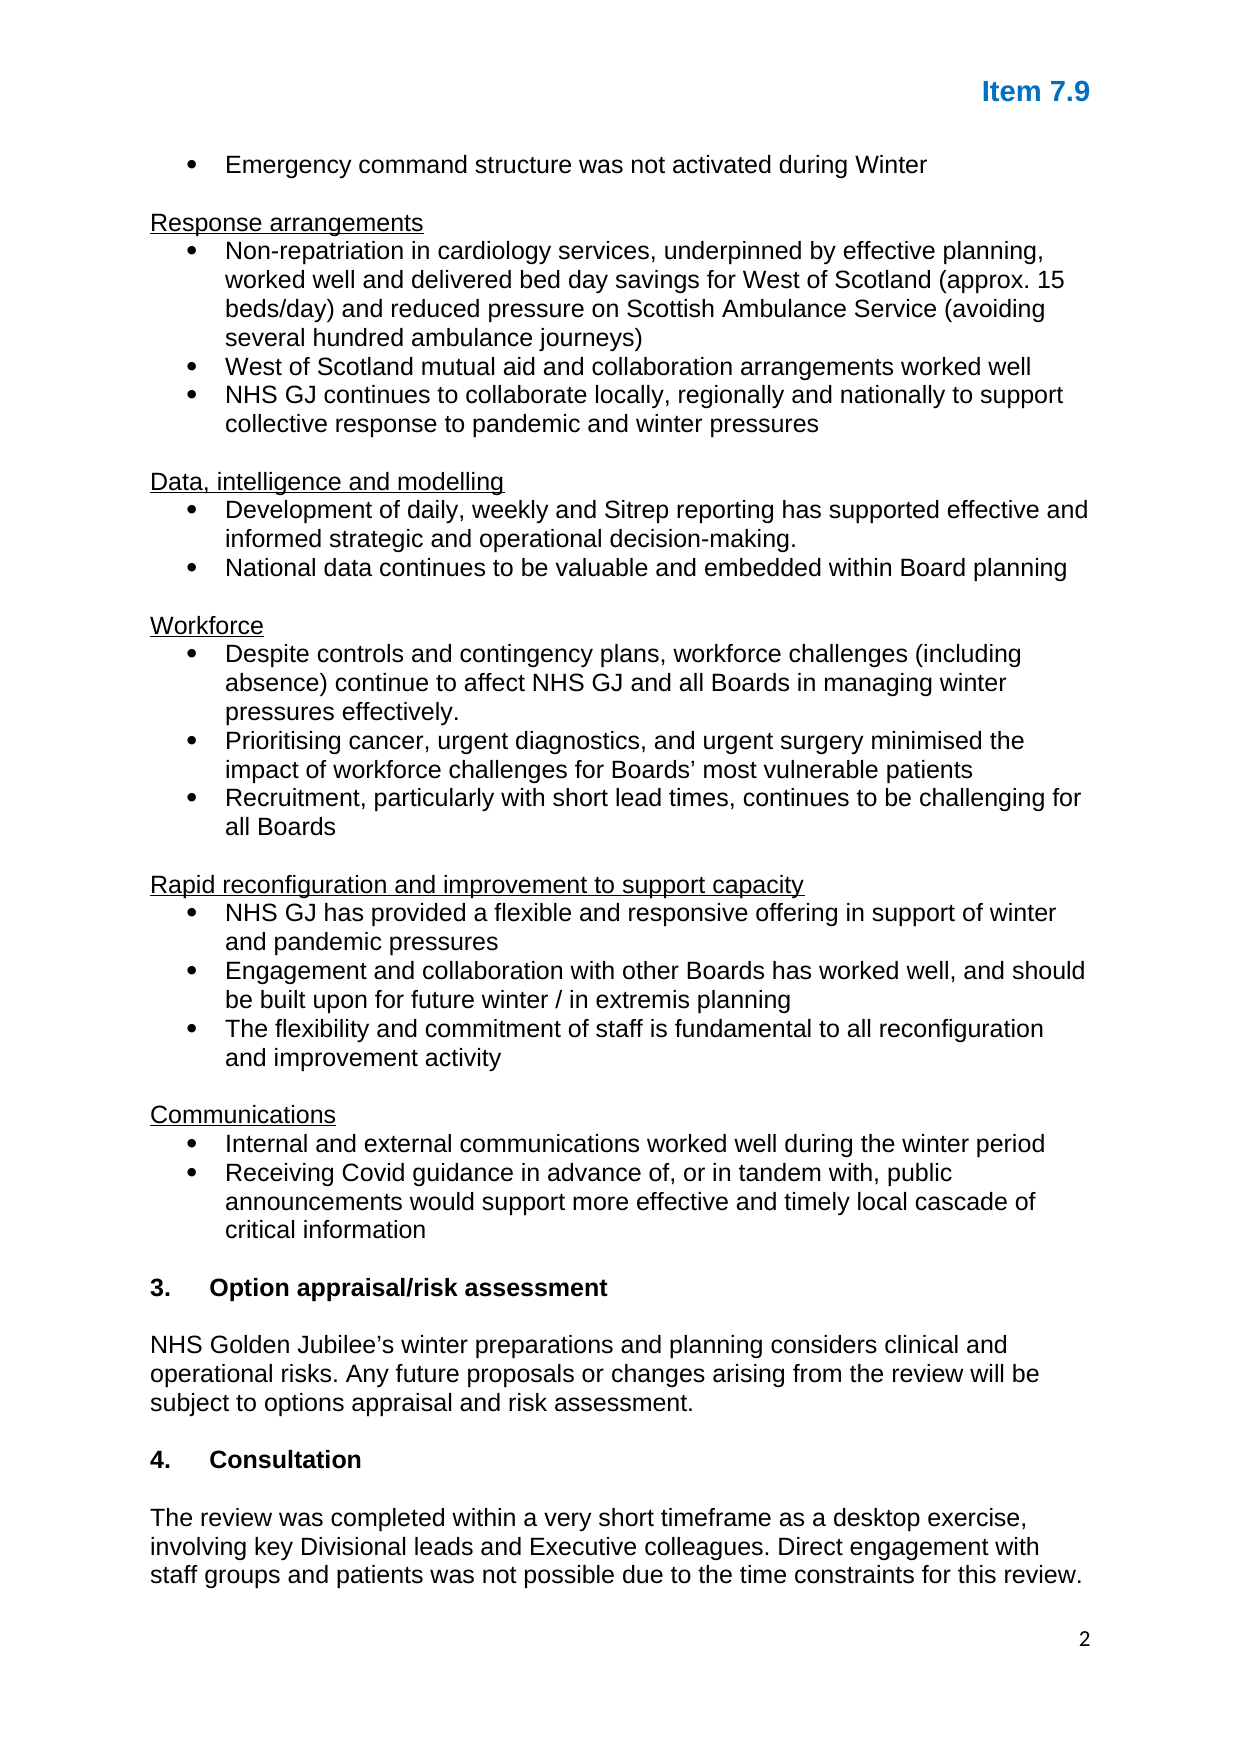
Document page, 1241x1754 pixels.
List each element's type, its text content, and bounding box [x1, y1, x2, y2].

list Emergency command structure was not activated during Winter [187, 150, 1090, 179]
text Response arrangements [150, 208, 1090, 236]
list West of Scotland mutual aid and collaboration arrangements worked well [187, 351, 1090, 380]
list Engagement and collaboration with other Boards has worked well, and should be built upon for future winter / in extremis planning [187, 956, 1090, 1014]
text Workforce [150, 611, 1090, 639]
list NHS GJ has provided a flexible and responsive offering in support of winter and pandemic pressures [187, 898, 1090, 956]
text NHS Golden Jubilee’s winter preparations and planning considers clinical and operational risks. Any future proposals or changes arising from the review will be subject to options appraisal and risk assessment. [150, 1330, 1090, 1416]
subtitle Consultation [150, 1445, 1071, 1474]
list NHS GJ continues to collaborate locally, regionally and nationally to support collective response to pandemic and winter pressures [187, 380, 1090, 438]
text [150, 1503, 1090, 1589]
list Despite controls and contingency plans, workforce challenges (including absence) continue to affect NHS GJ and all Boards in managing winter pressures effectively. [187, 639, 1090, 726]
list The flexibility and commitment of staff is fundamental to all reconfiguration and improvement activity [187, 1014, 1090, 1071]
text Communications [150, 1100, 1090, 1129]
list National data continues to be valuable and embedded within Board planning [187, 553, 1090, 582]
list Non-repatriation in cardiology services, underpinned by effective planning, worked well and delivered bed day savings for West of Scotland (approx. 15 beds/day) and reduced pressure on Scottish Ambulance Service (avoiding several hundred ambulance journeys) [187, 236, 1090, 351]
text Data, intelligence and modelling [150, 467, 1090, 495]
list Receiving Covid guidance in advance of, or in tandem with, public announcements would support more effective and timely local cascade of critical information [187, 1158, 1090, 1244]
list Internal and external communications worked well during the winter period [187, 1129, 1090, 1158]
list Recruitment, particularly with short lead times, continues to be challenging for all Boards [187, 783, 1090, 841]
subtitle Option appraisal/risk assessment [150, 1273, 1071, 1301]
list Development of daily, weekly and Sitrep reporting has supported effective and informed strategic and operational decision-making. [187, 495, 1090, 553]
list Prioritising cancer, urgent diagnostics, and urgent surgery minimised the impact of workforce challenges for Boards’ most vulnerable patients [187, 726, 1090, 783]
text Rapid reconfiguration and improvement to support capacity [150, 870, 1090, 898]
